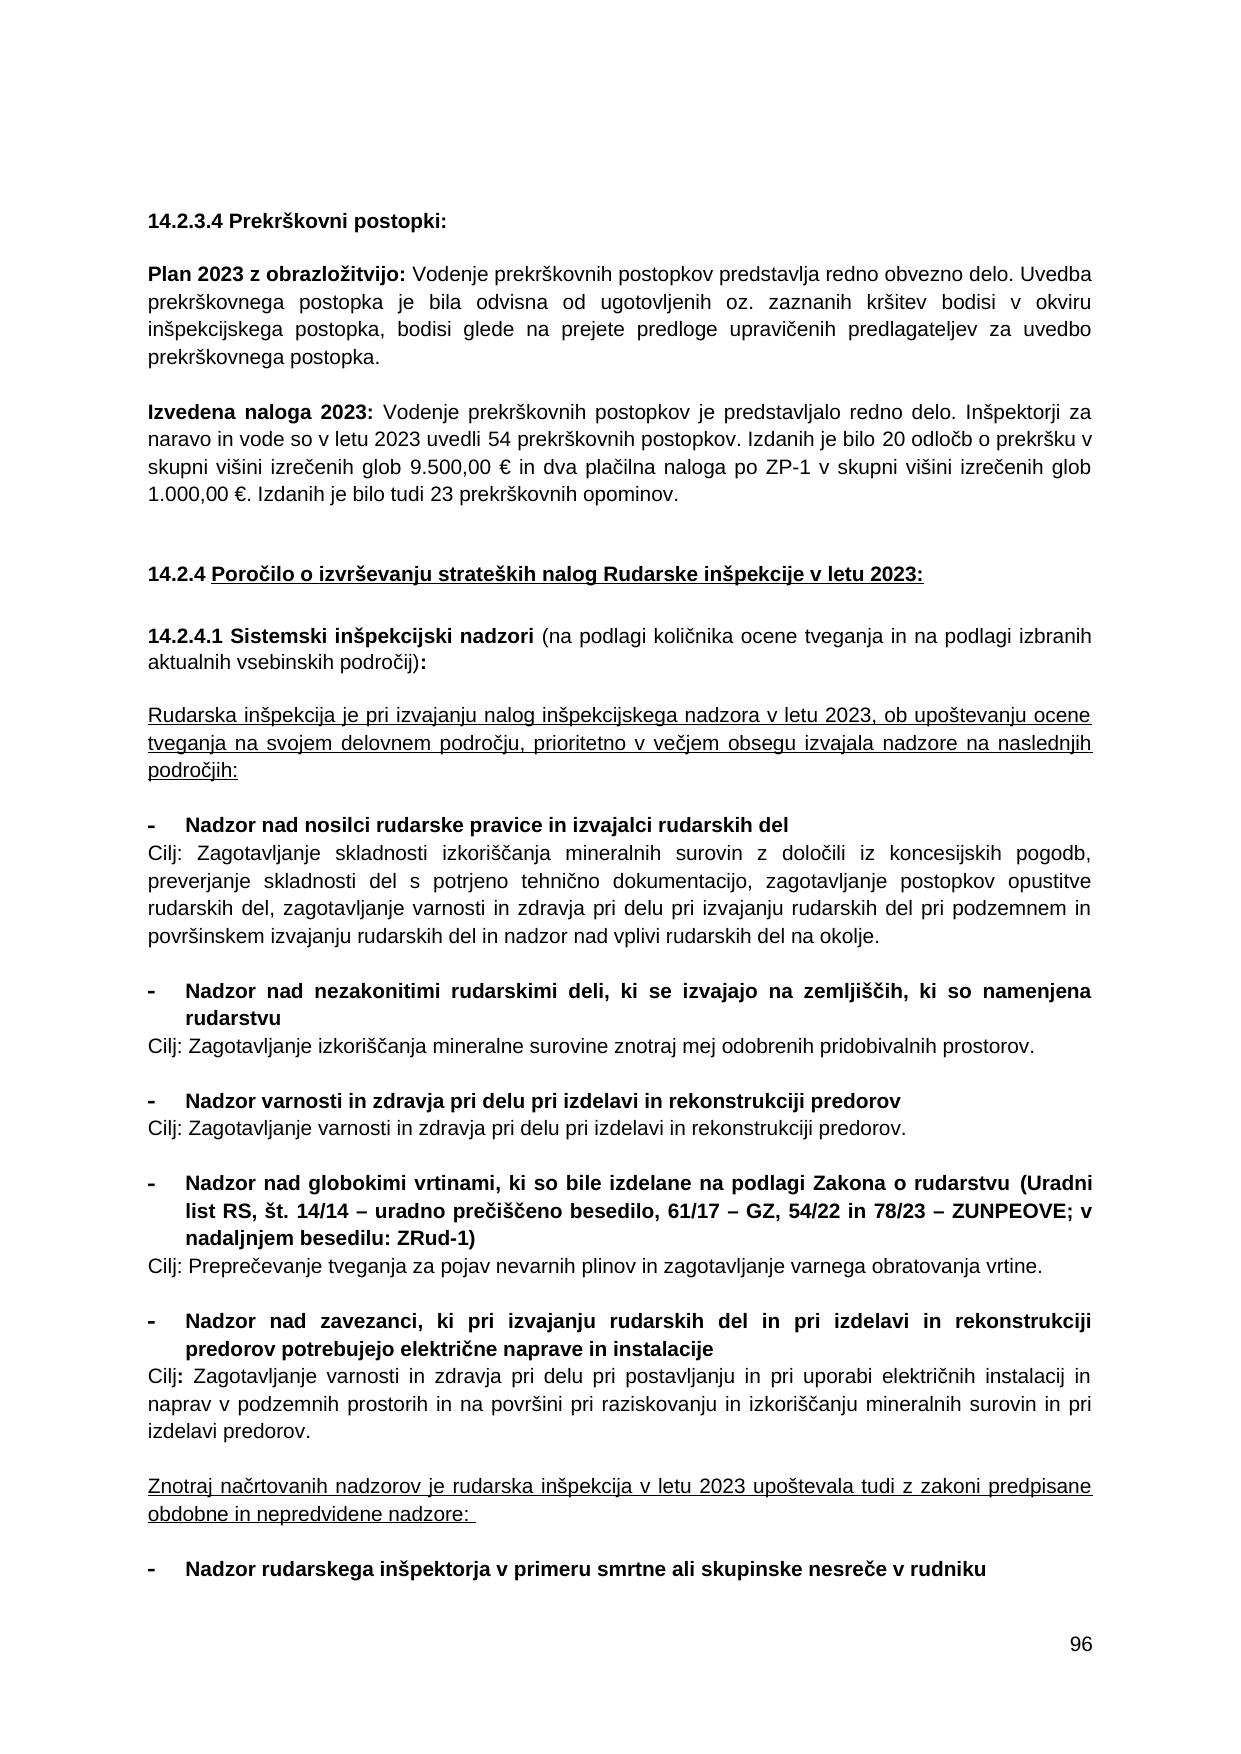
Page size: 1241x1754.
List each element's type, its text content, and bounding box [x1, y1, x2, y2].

list Nadzor nad zavezanci, ki pri izvajanju rudarskih del in pri izdelavi in rekonstrukciji predorov potrebujejo električne naprave in instalacije [148, 1309, 1093, 1360]
list Nadzor nad nosilci rudarske pravice in izvajalci rudarskih del [148, 813, 1093, 837]
text Izvedena naloga 2023: Vodenje prekrškovnih postopkov je predstavljalo redno delo. Inšpektorji za naravo in vode so v letu 2023 uvedli 54 prekrškovnih postopkov. Izdanih je bilo 20 odločb o prekršku v skupni višini izrečenih glob 9.500,00 € in dva plačilna naloga po ZP-1 v skupni višini izrečenih glob 1.000,00 €. Izdanih je bilo tudi 23 prekrškovnih opominov. [148, 400, 1093, 506]
text Cilj: Zagotavljanje varnosti in zdravja pri delu pri postavljanju in pri uporabi električnih instalacij in naprav v podzemnih prostorih in na površini pri raziskovanju in izkoriščanju mineralnih surovin in pri izdelavi predorov. [148, 1364, 1093, 1443]
text Rudarska inšpekcija je pri izvajanju nalog inšpekcijskega nadzora v letu 2023, ob upoštevanju ocene tveganja na svojem delovnem področju, prioritetno v večjem obsegu izvajala nadzore na naslednjih področjih: [148, 753, 1093, 782]
text Cilj: Zagotavljanje varnosti in zdravja pri delu pri izdelavi in rekonstrukciji predorov. [148, 1116, 1093, 1140]
list Nadzor rudarskega inšpektorja v primeru smrtne ali skupinske nesreče v rudniku [148, 1556, 1093, 1580]
subtitle 14.2.4 Poročilo o izvrševanju strateških nalog Rudarske inšpekcije v letu 2023: [148, 562, 1093, 586]
text Plan 2023 z obrazložitvijo: Vodenje prekrškovnih postopkov predstavlja redno obvezno delo. Uvedba prekrškovnega postopka je bila odvisna od ugotovljenih oz. zaznanih kršitev bodisi v okviru inšpekcijskega postopka, bodisi glede na prejete predloge upravičenih predlagateljev za uvedbo prekrškovnega postopka. [148, 262, 1093, 369]
text Znotraj načrtovanih nadzorov je rudarska inšpekcija v letu 2023 upoštevala tudi z zakoni predpisane obdobne in nepredvidene nadzore: [148, 1496, 1093, 1525]
subtitle 14.2.3.4 Prekrškovni postopki: [148, 209, 1093, 233]
text Cilj: Preprečevanje tveganja za pojav nevarnih plinov in zagotavljanje varnega obratovanja vrtine. [148, 1254, 1093, 1278]
list Nadzor nad nezakonitimi rudarskimi deli, ki se izvajajo na zemljiščih, ki so namenjena rudarstvu [148, 978, 1093, 1030]
text Cilj: Zagotavljanje izkoriščanja mineralne surovine znotraj mej odobrenih pridobivalnih prostorov. [148, 1033, 1093, 1057]
subtitle 14.2.4.1 Sistemski inšpekcijski nadzori (na podlagi količnika ocene tveganja in na podlagi izbranih aktualnih vsebinskih področij): [148, 624, 1093, 674]
list Nadzor nad globokimi vrtinami, ki so bile izdelane na podlagi Zakona o rudarstvu (Uradni list RS, št. 14/14 – uradno prečiščeno besedilo, 61/17 – GZ, 54/22 in 78/23 – ZUNPEOVE; v nadaljnjem besedilu: ZRud-1) [148, 1171, 1093, 1250]
text Cilj: Zagotavljanje skladnosti izkoriščanja mineralnih surovin z določili iz koncesijskih pogodb, preverjanje skladnosti del s potrjeno tehnično dokumentacijo, zagotavljanje postopkov opustitve rudarskih del, zagotavljanje varnosti in zdravja pri delu pri izvajanju rudarskih del pri podzemnem in površinskem izvajanju rudarskih del in nadzor nad vplivi rudarskih del na okolje. [148, 841, 1093, 947]
text Znotraj načrtovanih nadzorov je rudarska inšpekcija v letu 2023 upoštevala tudi z zakoni predpisane obdobne in nepredvidene nadzore: [148, 1474, 1093, 1495]
list Nadzor varnosti in zdravja pri delu pri izdelavi in rekonstrukciji predorov [148, 1088, 1093, 1113]
text Rudarska inšpekcija je pri izvajanju nalog inšpekcijskega nadzora v letu 2023, ob upoštevanju ocene tveganja na svojem delovnem področju, prioritetno v večjem obsegu izvajala nadzore na naslednjih področjih: [148, 703, 1093, 752]
